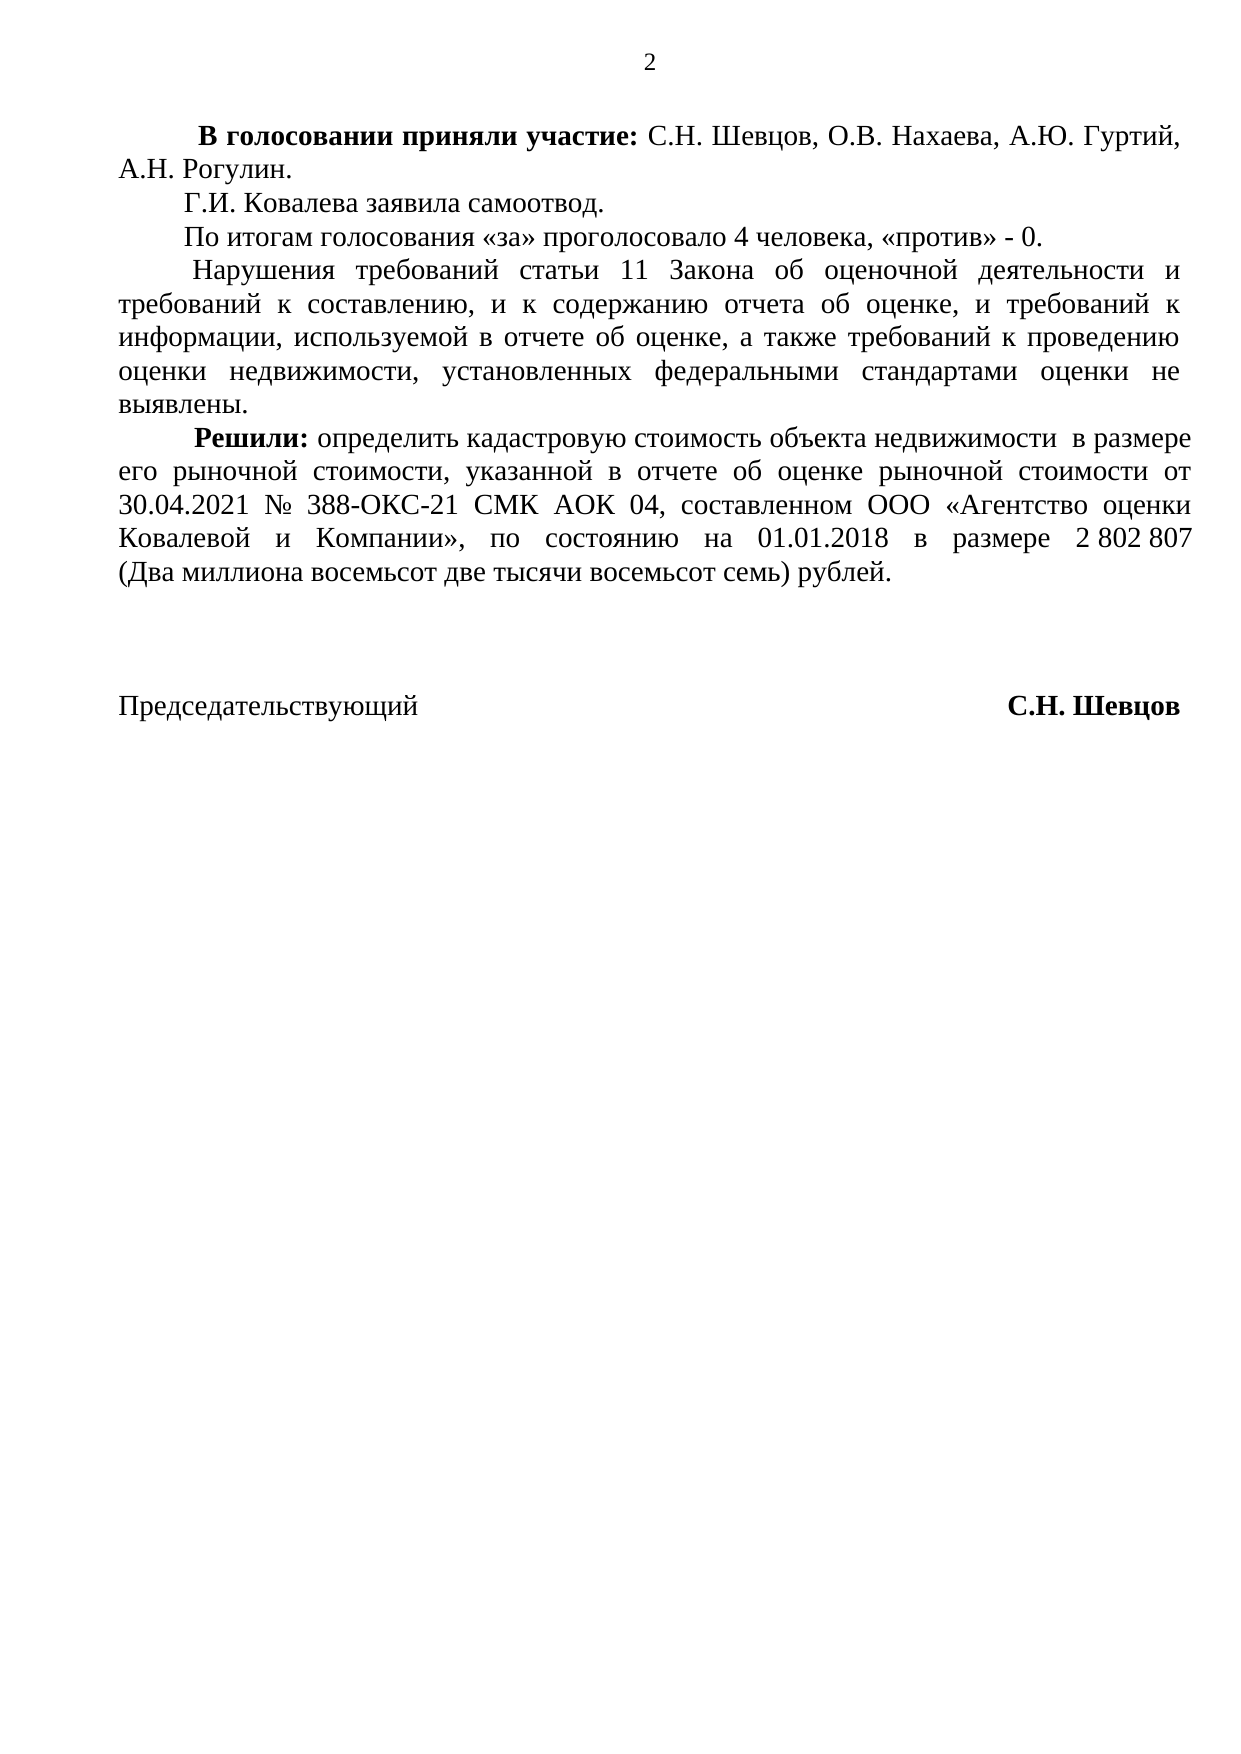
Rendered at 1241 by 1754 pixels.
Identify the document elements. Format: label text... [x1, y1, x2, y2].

text По итогам голосования «за» проголосовало 4 человека, «против» - 0. [118, 219, 1181, 252]
text Нарушения требований статьи 11 Закона об оценочной деятельности и требований к составлению, и к содержанию отчета об оценке, и требований к информации, используемой в отчете об оценке, а также требований к проведению оценки недвижимости, установленных федеральными стандартами оценки не выявлены. [118, 252, 1181, 420]
text В голосовании приняли участие: С.Н. Шевцов, О.В. Нахаева, А.Ю. Гуртий, А.Н. Рогулин. [118, 118, 1181, 185]
text Решили: определить кадастровую стоимость объекта недвижимости в размере его рыночной стоимости, указанной в отчете об оценке рыночной стоимости от 30.04.2021 № 388-ОКС-21 СМК АОК 04, составленном ООО «Агентство оценки Ковалевой и Компании», по состоянию на 01.01.2018 в размере 2 802 807 (Два миллиона восемьсот две тысячи восемьсот семь) рублей. [118, 420, 1192, 588]
text Председательствующий С.Н. Шевцов [118, 688, 1181, 722]
text Г.И. Ковалева заявила самоотвод. [118, 185, 1181, 219]
